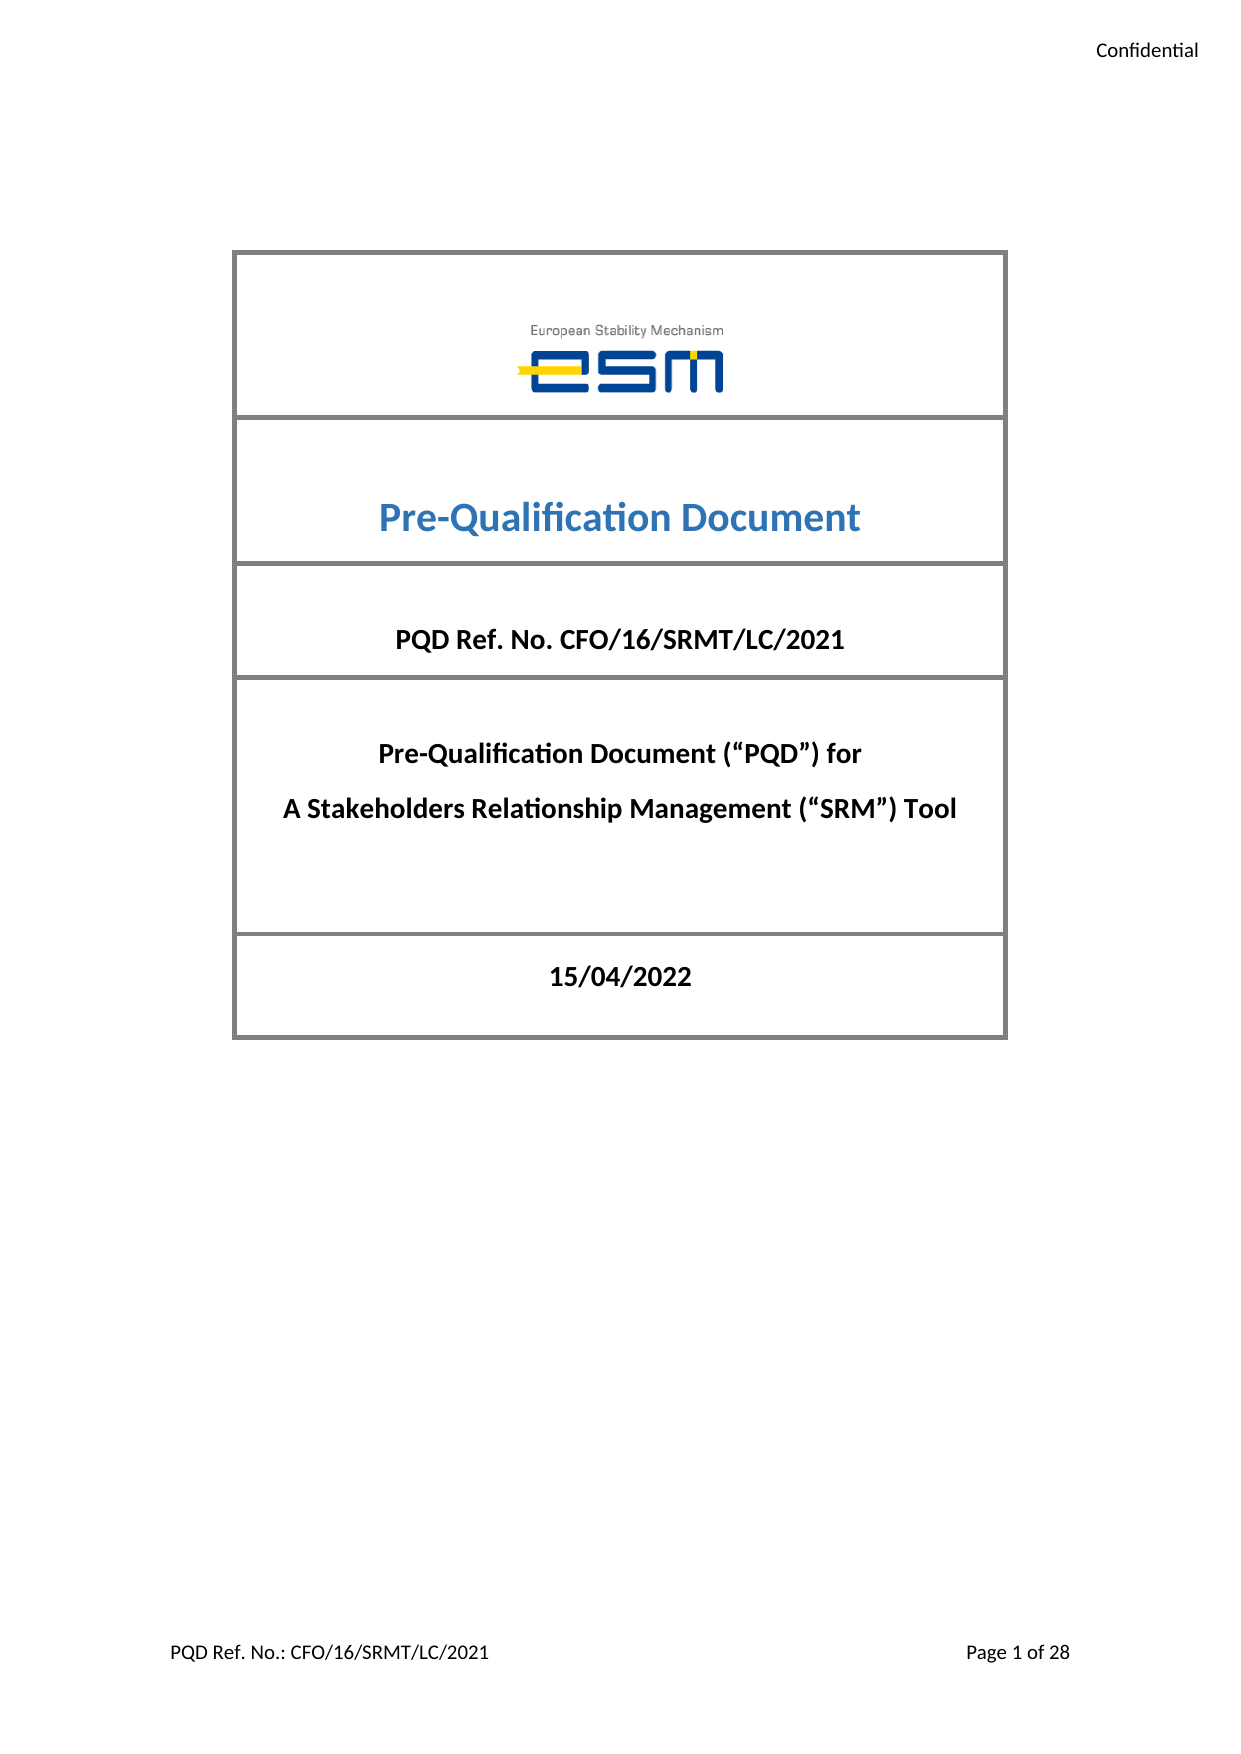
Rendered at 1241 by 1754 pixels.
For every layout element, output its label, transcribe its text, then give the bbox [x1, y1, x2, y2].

table_cell Pre-Qualification Document (“PQD”) for A Stakeholders Relationship Management (“SRM”) Tool [237, 680, 1003, 931]
table_cell 15/04/2022 [237, 936, 1003, 1035]
table_cell PQD Ref. No. CFO/16/SRMT/LC/2021 [237, 566, 1003, 675]
table_header [237, 255, 1003, 415]
table_cell Pre-Qualification Document [237, 420, 1003, 561]
picture [517, 324, 724, 393]
